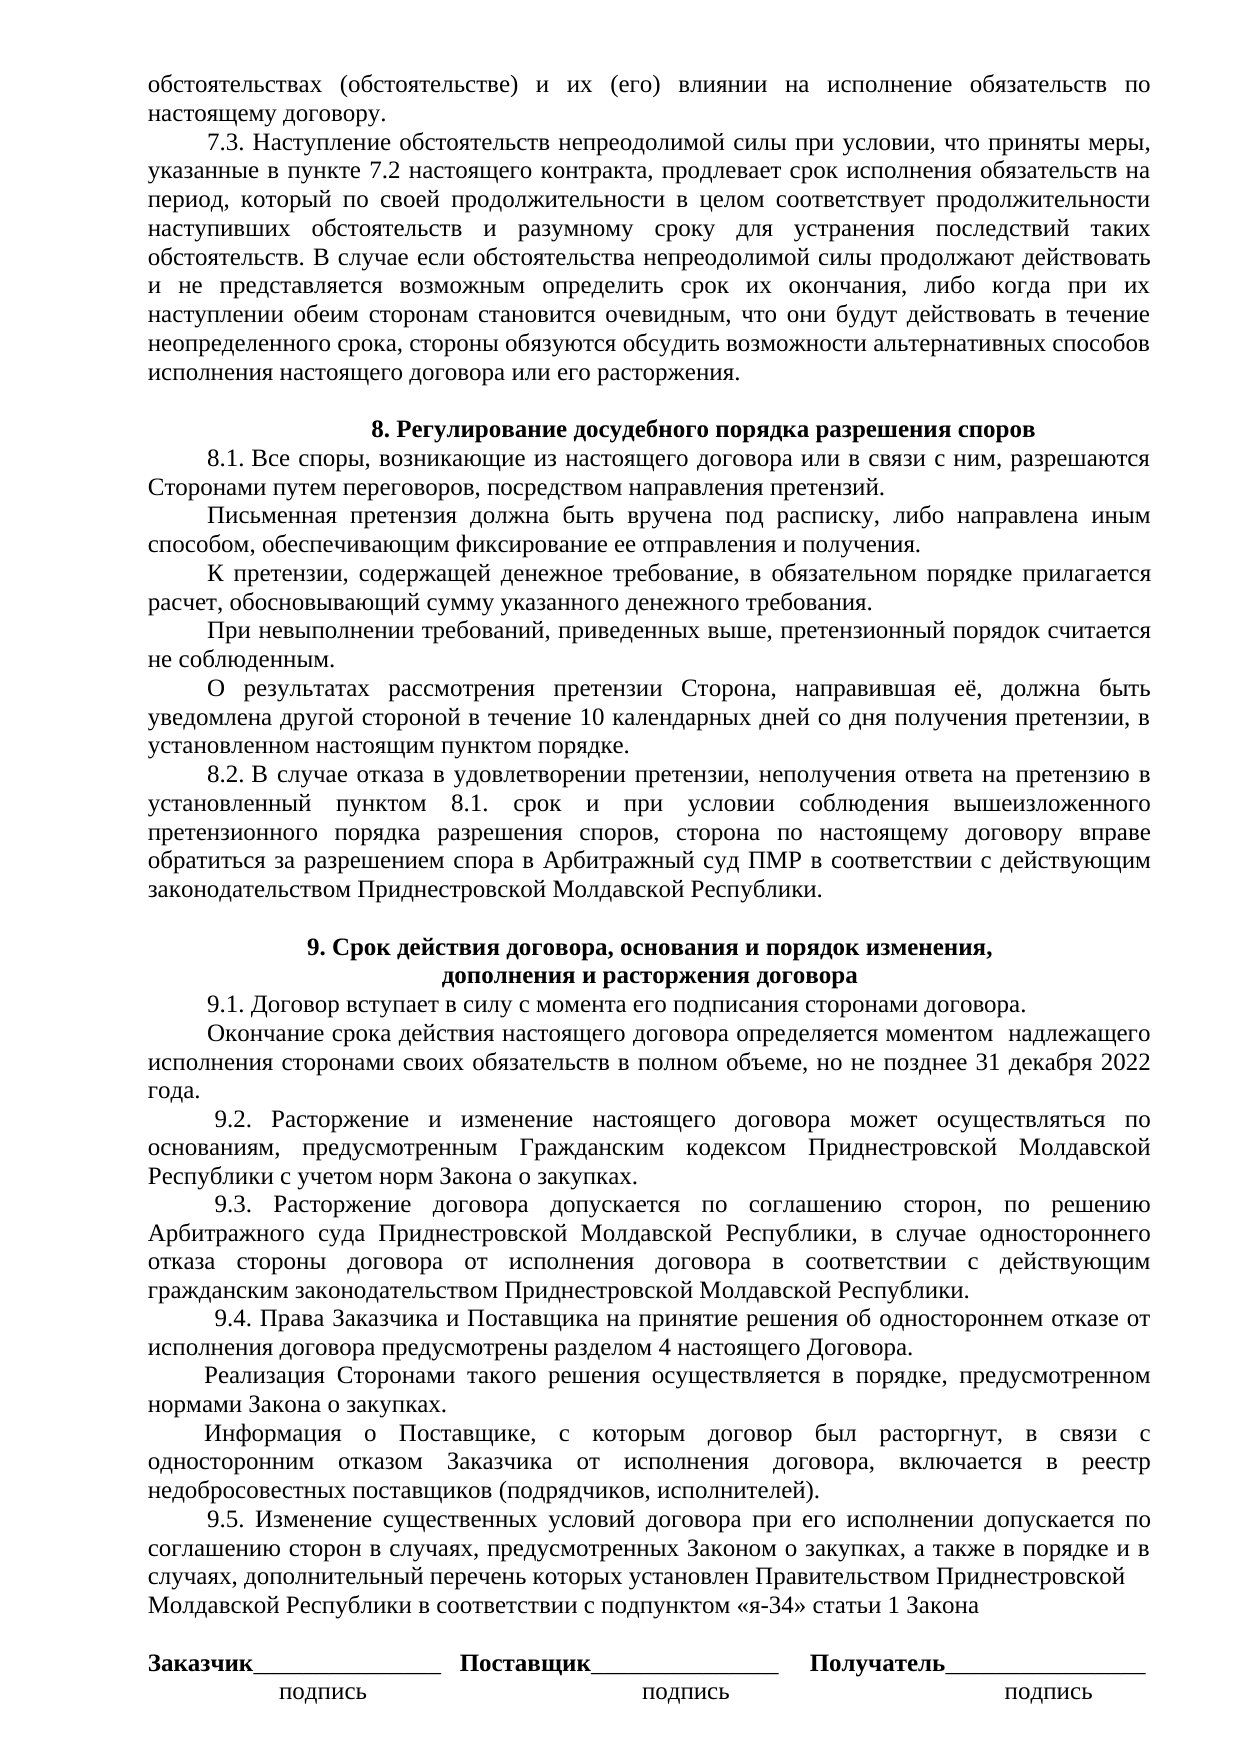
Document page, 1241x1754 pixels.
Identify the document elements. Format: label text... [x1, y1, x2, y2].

text 9.4. Права Заказчика и Поставщика на принятие решения об одностороннем отказе от исполнения договора предусмотрены разделом 4 настоящего Договора. [148, 1304, 1152, 1361]
text 9.1. Договор вступает в силу с момента его подписания сторонами договора. [148, 989, 1152, 1018]
text При невыполнении требований, приведенных выше, претензионный порядок считается не соблюденным. [148, 616, 1152, 673]
text Молдавской Республики в соответствии с подпунктом «я-34» статьи 1 Закона [148, 1590, 1152, 1619]
text К претензии, содержащей денежное требование, в обязательном порядке прилагается расчет, обосновывающий сумму указанного денежного требования. [148, 558, 1152, 616]
text 9.3. Расторжение договора допускается по соглашению сторон, по решению Арбитражного суда Приднестровской Молдавской Республики, в случае одностороннего отказа стороны договора от исполнения договора в соответствии с действующим гражданским законодательством Приднестровской Молдавской Республики. [148, 1190, 1152, 1304]
text 9.5. Изменение существенных условий договора при его исполнении допускается по соглашению сторон в случаях, предусмотренных Законом о закупках, а также в порядке и в случаях, дополнительный перечень которых установлен Правительством Приднестровской [148, 1504, 1152, 1590]
text 9. Срок действия договора, основания и порядок изменения, [148, 932, 1152, 961]
text подпись подпись подпись [148, 1676, 1152, 1705]
text 8. Регулирование досудебного порядка разрешения споров [148, 414, 1181, 443]
text дополнения и расторжения договора [148, 961, 1152, 989]
text Реализация Сторонами такого решения осуществляется в порядке, предусмотренном нормами Закона о закупках. [148, 1361, 1152, 1418]
text Письменная претензия должна быть вручена под расписку, либо направлена иным способом, обеспечивающим фиксирование ее отправления и получения. [148, 501, 1152, 558]
text Заказчик_______________ Поставщик_______________ Получатель________________ [148, 1648, 1152, 1676]
text Окончание срока действия настоящего договора определяется моментом надлежащего исполнения сторонами своих обязательств в полном объеме, но не позднее 31 декабря 2022 года. [148, 1018, 1152, 1104]
text Информация о Поставщике, с которым договор был расторгнут, в связи с односторонним отказом Заказчика от исполнения договора, включается в реестр недобросовестных поставщиков (подрядчиков, исполнителей). [148, 1418, 1152, 1504]
text О результатах рассмотрения претензии Сторона, направившая её, должна быть уведомлена другой стороной в течение 10 календарных дней со дня получения претензии, в установленном настоящим пунктом порядке. [148, 673, 1152, 759]
text 8.1. Все споры, возникающие из настоящего договора или в связи с ним, разрешаются Сторонами путем переговоров, посредством направления претензий. [148, 443, 1152, 501]
text 8.2. В случае отказа в удовлетворении претензии, неполучения ответа на претензию в установленный пунктом 8.1. срок и при условии соблюдения вышеизложенного претензионного порядка разрешения споров, сторона по настоящему договору вправе обратиться за разрешением спора в Арбитражный суд ПМР в соответствии с действующим законодательством Приднестровской Молдавской Республики. [148, 759, 1152, 903]
text обстоятельствах (обстоятельстве) и их (его) влиянии на исполнение обязательств по настоящему договору. [148, 69, 1152, 127]
text 7.3. Наступление обстоятельств непреодолимой силы при условии, что приняты меры, указанные в пункте 7.2 настоящего контракта, продлевает срок исполнения обязательств на период, который по своей продолжительности в целом соответствует продолжительности наступивших обстоятельств и разумному сроку для устранения последствий таких обстоятельств. В случае если обстоятельства непреодолимой силы продолжают действовать и не представляется возможным определить срок их окончания, либо когда при их наступлении обеим сторонам становится очевидным, что они будут действовать в течение неопределенного срока, стороны обязуются обсудить возможности альтернативных способов [148, 127, 1152, 357]
text исполнения настоящего договора или его расторжения. [148, 357, 1152, 386]
text 9.2. Расторжение и изменение настоящего договора может осуществляться по основаниям, предусмотренным Гражданским кодексом Приднестровской Молдавской Республики с учетом норм Закона о закупках. [148, 1104, 1152, 1190]
